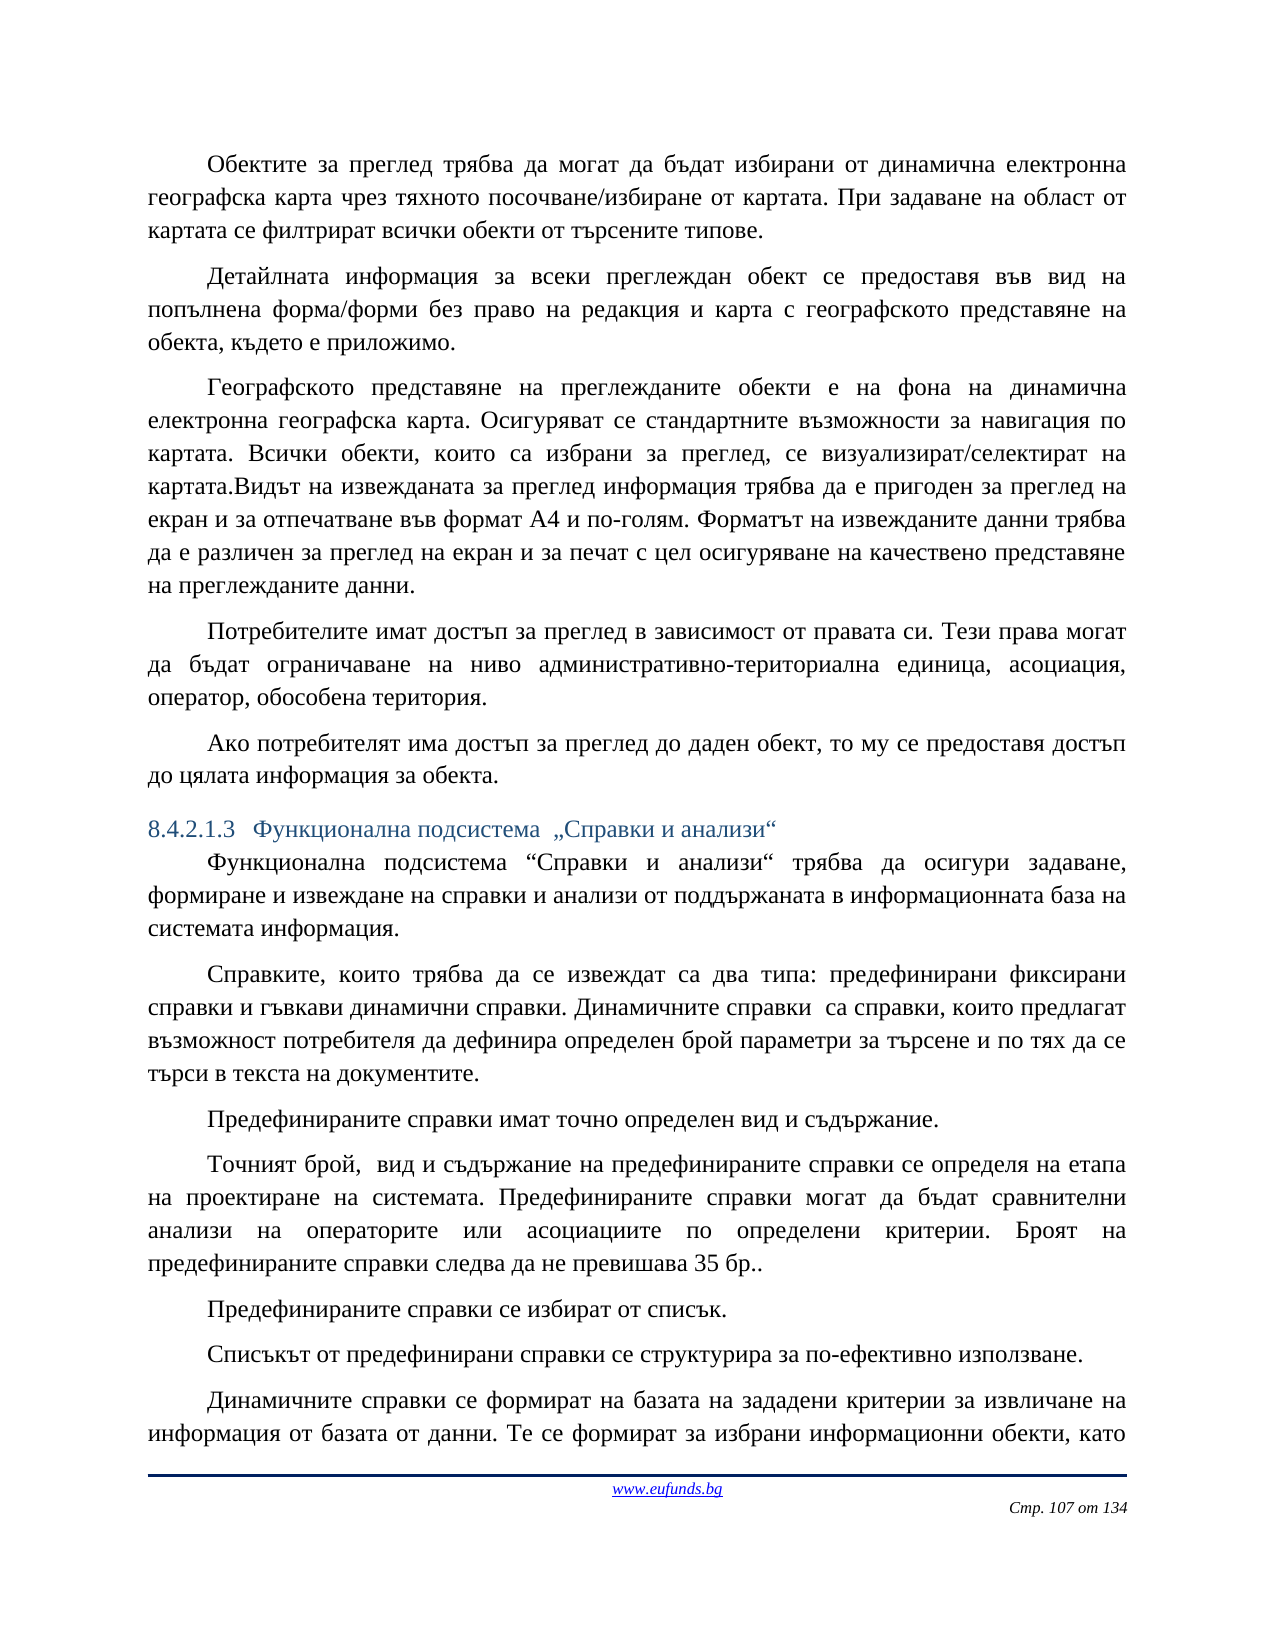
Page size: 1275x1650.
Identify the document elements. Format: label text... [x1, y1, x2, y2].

text Обектите за преглед трябва да могат да бъдат избирани от динамична електронна географска карта чрез тяхното посочване/избиране от картата. При задаване на област от картата се филтрират всички обекти от търсените типове. [148, 149, 1127, 244]
text Справките, които трябва да се извеждат са два типа: предефинирани фиксирани справки и гъвкави динамични справки. Динамичните справки са справки, които предлагат възможност потребителя да дефинира определен брой параметри за търсене и по тях да се търси в текста на документите. [148, 959, 1127, 1087]
text Предефинираните справки се избират от списък. [148, 1294, 1127, 1322]
subtitle Функционална подсистема „Справки и анализи“ [148, 814, 1127, 843]
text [148, 1385, 1127, 1447]
text Точният брой, вид и съдържание на предефинираните справки се определя на етапа на проектиране на системата. Предефинираните справки могат да бъдат сравнителни анализи на операторите или асоциациите по определени критерии. Броят на предефинираните справки следва да не превишава 35 бр.. [148, 1149, 1127, 1277]
text Списъкът от предефинирани справки се структурира за по-ефективно използване. [148, 1339, 1127, 1368]
text Географското представяне на преглежданите обекти е на фона на динамична електронна географска карта. Осигуряват се стандартните възможности за навигация по картата. Всички обекти, които са избрани за преглед, се визуализират/селектират на картата.Видът на извежданата за преглед информация трябва да е пригоден за преглед на екран и за отпечатване във формат A4 и по-голям. Форматът на извежданите данни трябва да е различен за преглед на екран и за печат с цел осигуряване на качествено представяне на преглежданите данни. [148, 372, 1127, 599]
text Ако потребителят има достъп за преглед до даден обект, то му се предоставя достъп до цялата информация за обекта. [148, 728, 1127, 789]
text Предефинираните справки имат точно определен вид и съдържание. [148, 1104, 1127, 1132]
text Потребителите имат достъп за преглед в зависимост от правата си. Тези права могат да бъдат ограничаване на ниво административно-териториална единица, асоциация, оператор, обособена територия. [148, 616, 1127, 711]
text Детайлната информация за всеки преглеждан обект се предоставя във вид на попълнена форма/форми без право на редакция и карта с географското представяне на обекта, където е приложимо. [148, 261, 1127, 356]
text Функционална подсистема “Справки и анализи“ трябва да осигури задаване, формиране и извеждане на справки и анализи от поддържаната в информационната база на системата информация. [148, 847, 1127, 942]
